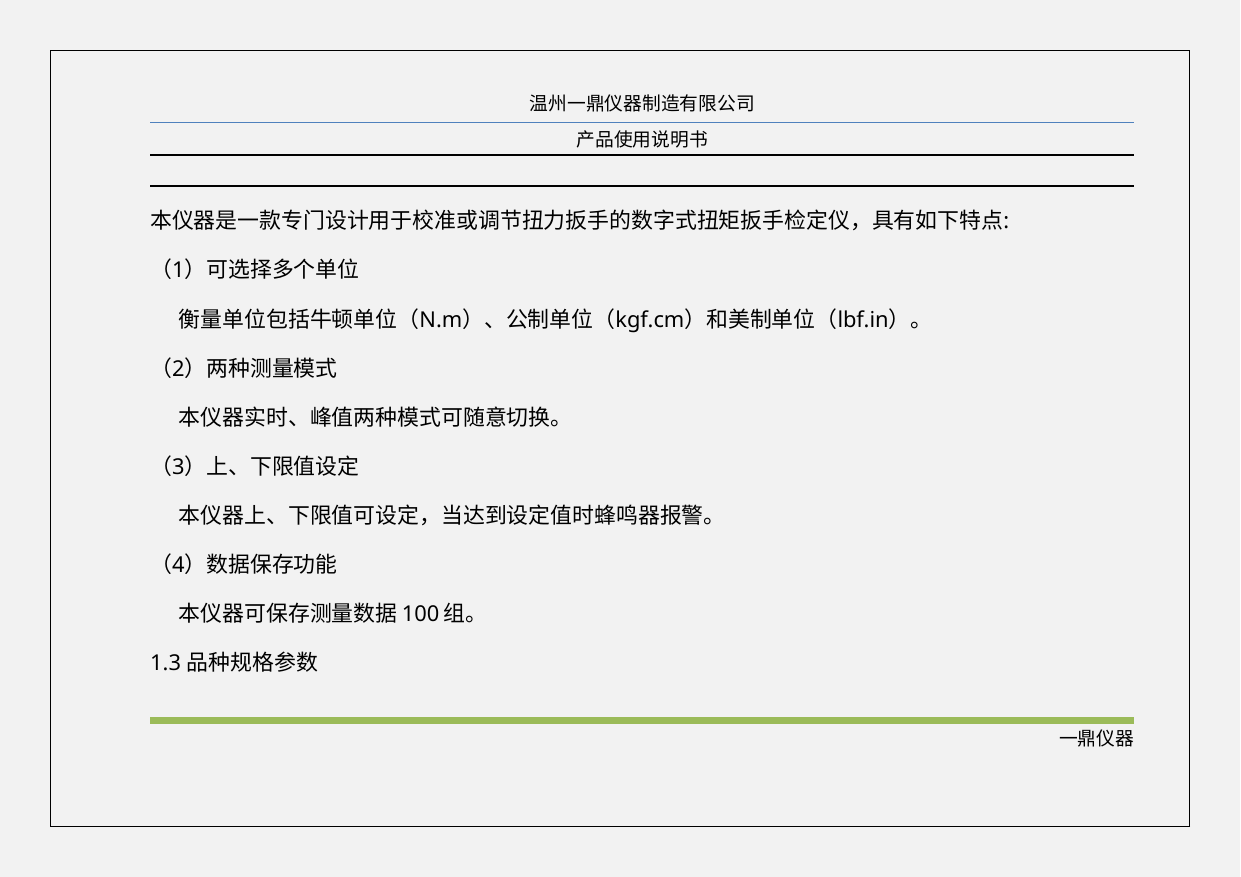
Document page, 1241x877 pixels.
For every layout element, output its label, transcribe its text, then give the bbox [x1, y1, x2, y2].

text （2）两种测量模式 [150, 350, 1134, 383]
text （3）上、下限值设定 [150, 448, 1134, 481]
text 本仪器可保存测量数据100组。 [150, 595, 1134, 628]
text 本仪器实时、峰值两种模式可随意切换。 [150, 399, 1134, 432]
text 本仪器上、下限值可设定，当达到设定值时蜂鸣器报警。 [150, 497, 1134, 530]
text 1.3 品种规格参数 [150, 644, 1134, 677]
text 本仪器是一款专门设计用于校准或调节扭力扳手的数字式扭矩扳手检定仪，具有如下特点: [150, 203, 1134, 236]
text （1）可选择多个单位 [150, 252, 1134, 285]
text （4）数据保存功能 [150, 546, 1134, 579]
text 衡量单位包括牛顿单位（N.m）、公制单位（kgf.cm）和美制单位（lbf.in）。 [150, 301, 1134, 334]
